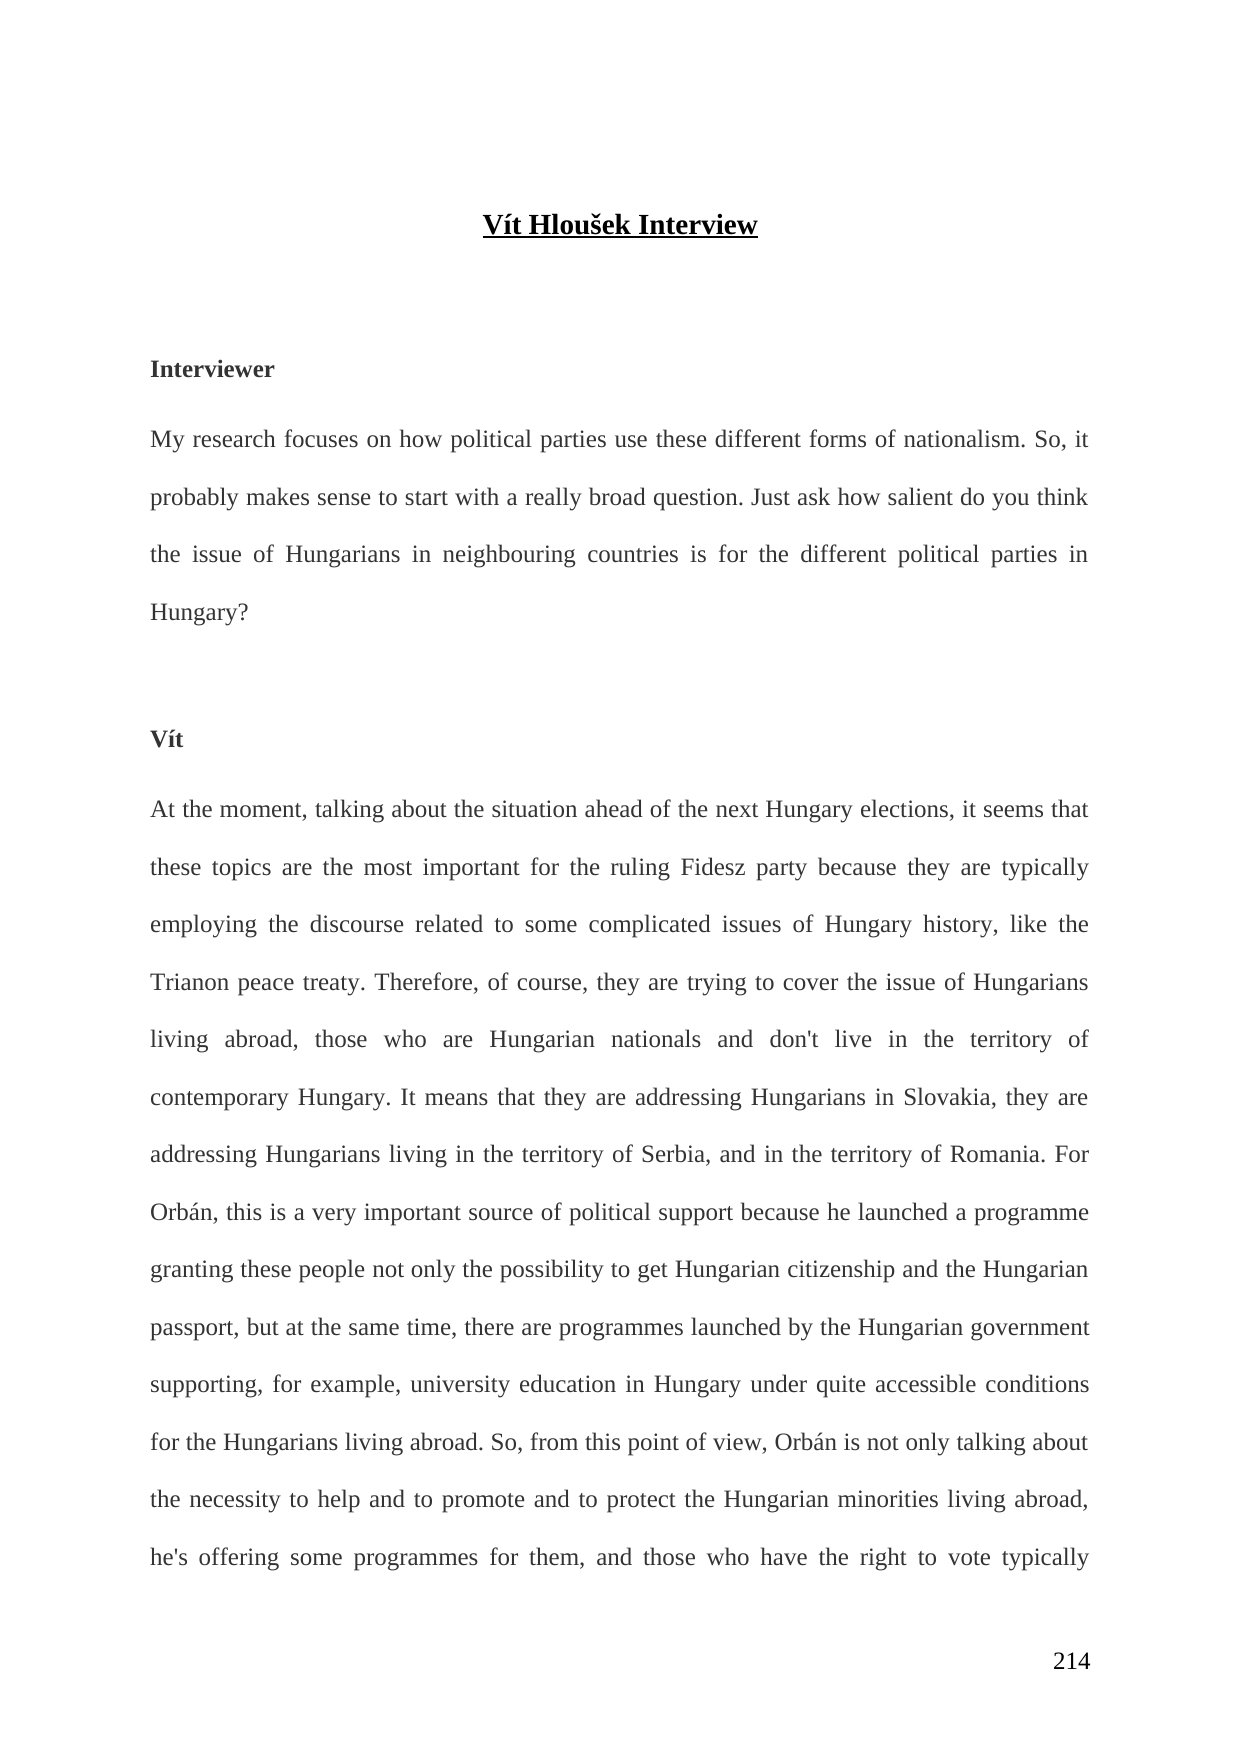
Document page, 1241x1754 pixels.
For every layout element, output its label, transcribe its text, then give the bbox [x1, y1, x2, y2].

subtitle Interviewer [150, 354, 1090, 383]
subtitle Vít [150, 724, 1090, 753]
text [150, 794, 1090, 1570]
text Vít Hloušek Interview [150, 207, 1090, 241]
text My research focuses on how political parties use these different forms of nationalism. So, it probably makes sense to start with a really broad question. Just ask how salient do you think the issue of Hungarians in neighbouring countries is for the different political parties in Hungary? [150, 424, 1090, 625]
